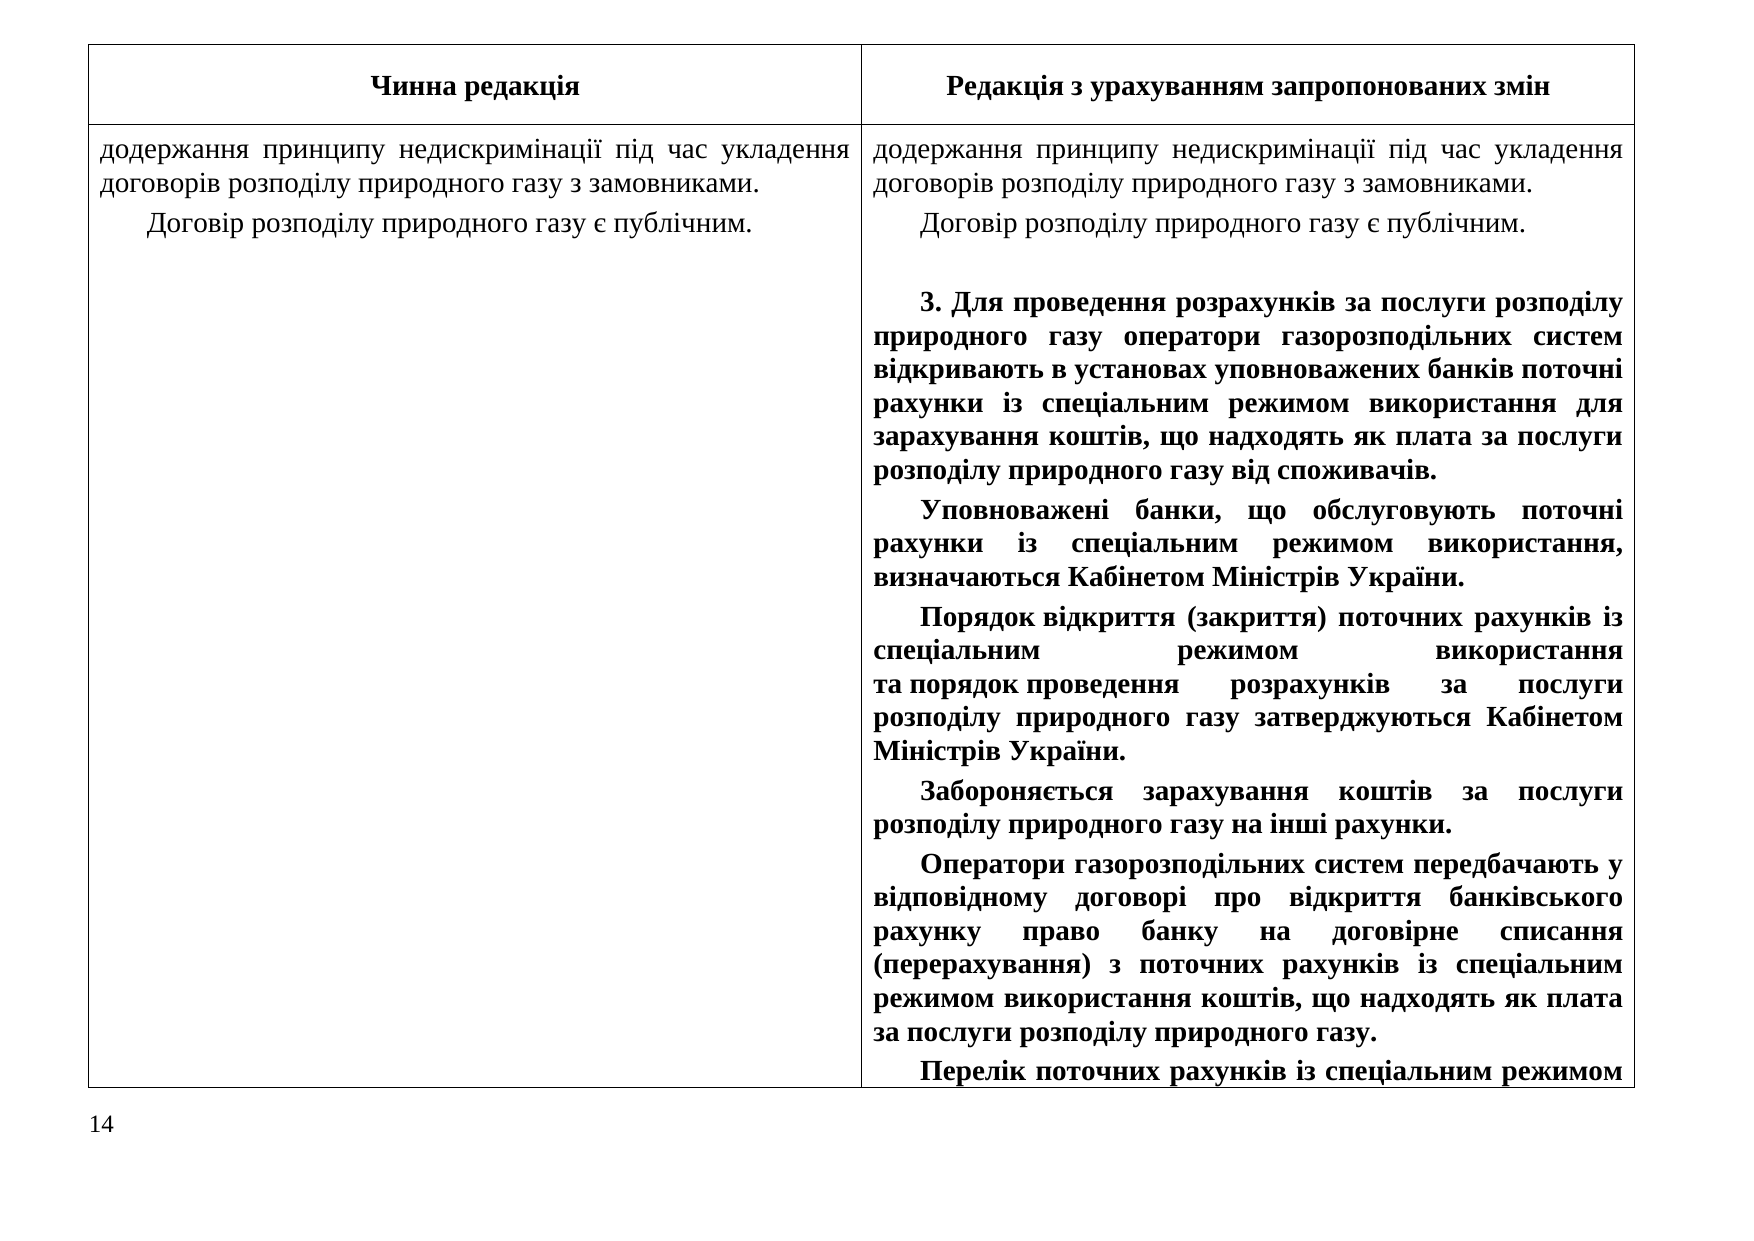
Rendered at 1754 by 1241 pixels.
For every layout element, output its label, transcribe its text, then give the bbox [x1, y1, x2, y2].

table_header Чинна редакція [89, 45, 861, 124]
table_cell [89, 125, 861, 1087]
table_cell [862, 125, 1634, 1087]
table_header Редакція з урахуванням запропонованих змін [862, 45, 1634, 124]
